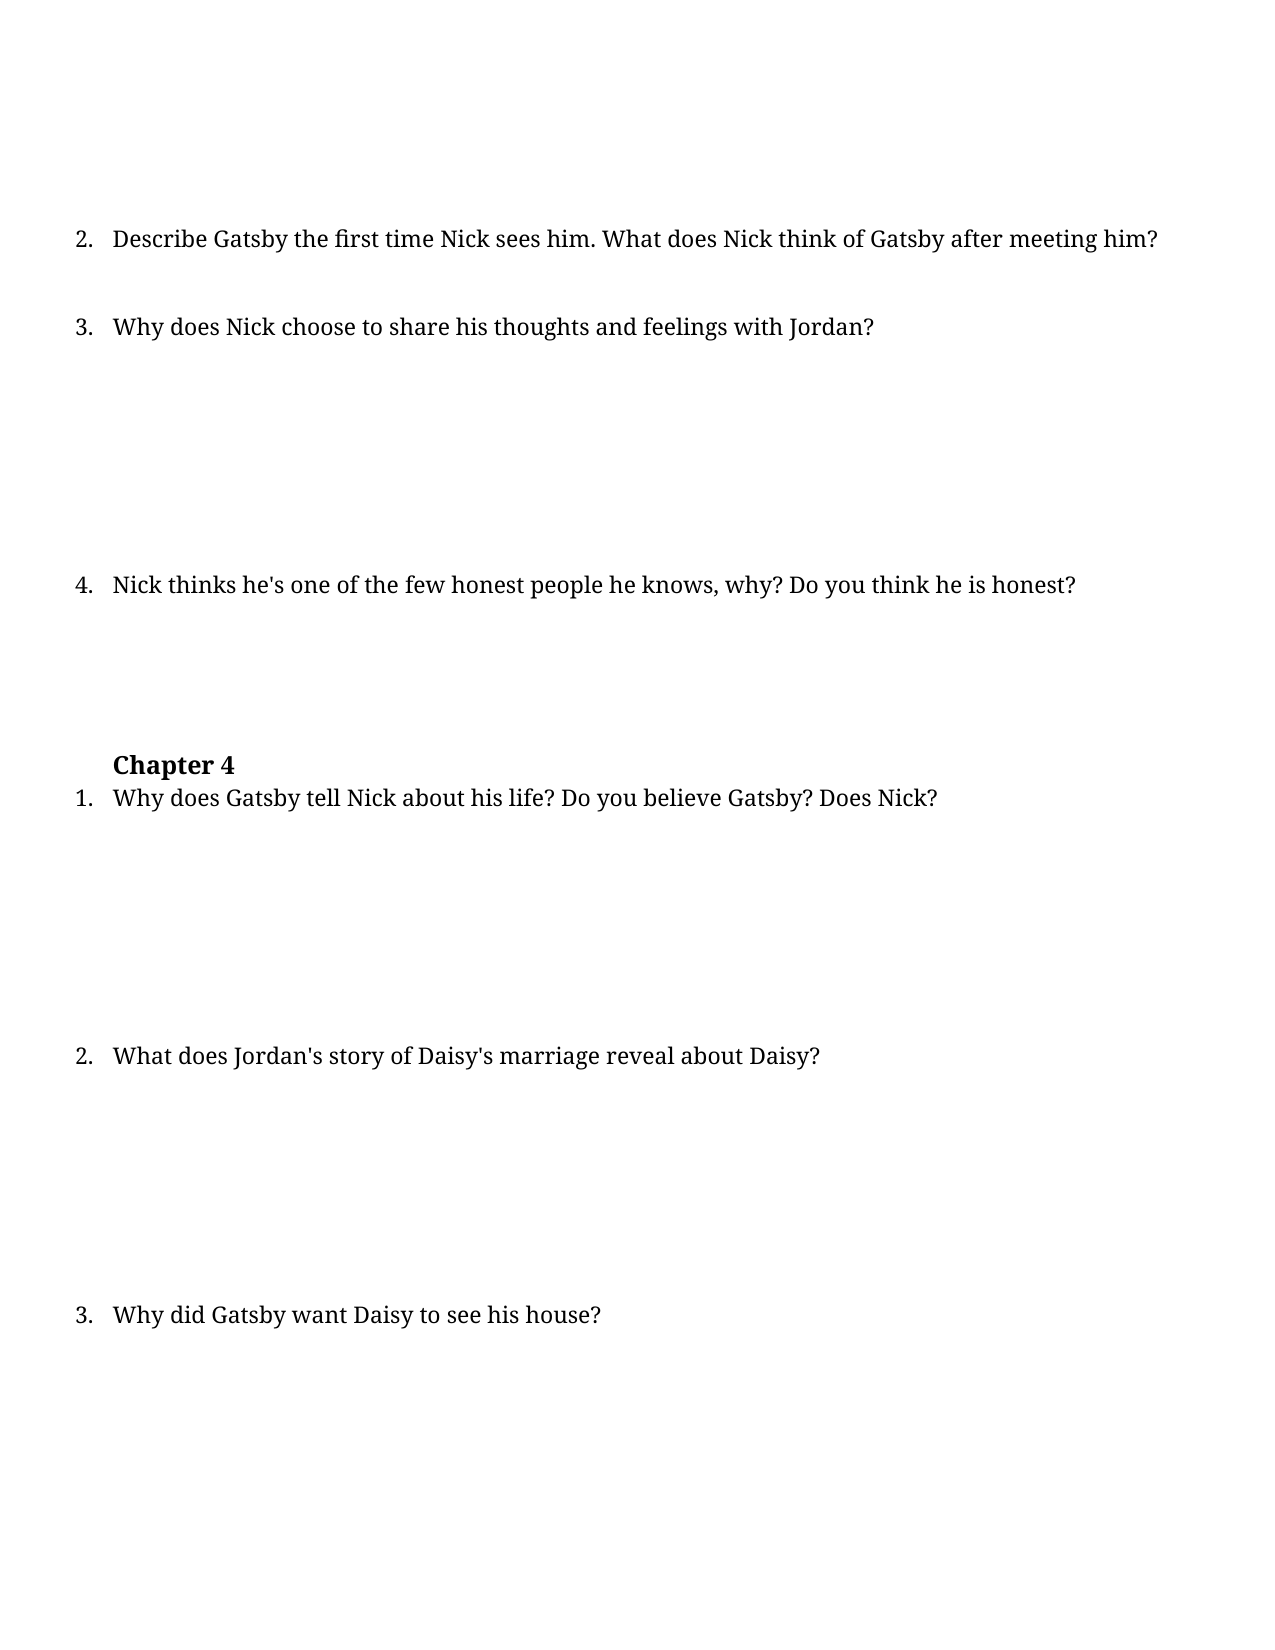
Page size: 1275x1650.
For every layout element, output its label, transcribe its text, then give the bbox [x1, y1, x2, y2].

text Chapter 4 [112, 748, 1200, 782]
list What does Jordan's story of Daisy's marriage reveal about Daisy? [75, 1040, 1200, 1071]
list Why did Gatsby want Daisy to see his house? [75, 1298, 1200, 1330]
list Why does Nick choose to share his thoughts and feelings with Jordan? [75, 311, 1200, 342]
list Why does Gatsby tell Nick about his life? Do you believe Gatsby? Does Nick? [75, 782, 1200, 813]
list Describe Gatsby the first time Nick sees him. What does Nick think of Gatsby after meeting him? [75, 223, 1200, 254]
list Nick thinks he's one of the few honest people he knows, why? Do you think he is honest? [75, 569, 1200, 600]
